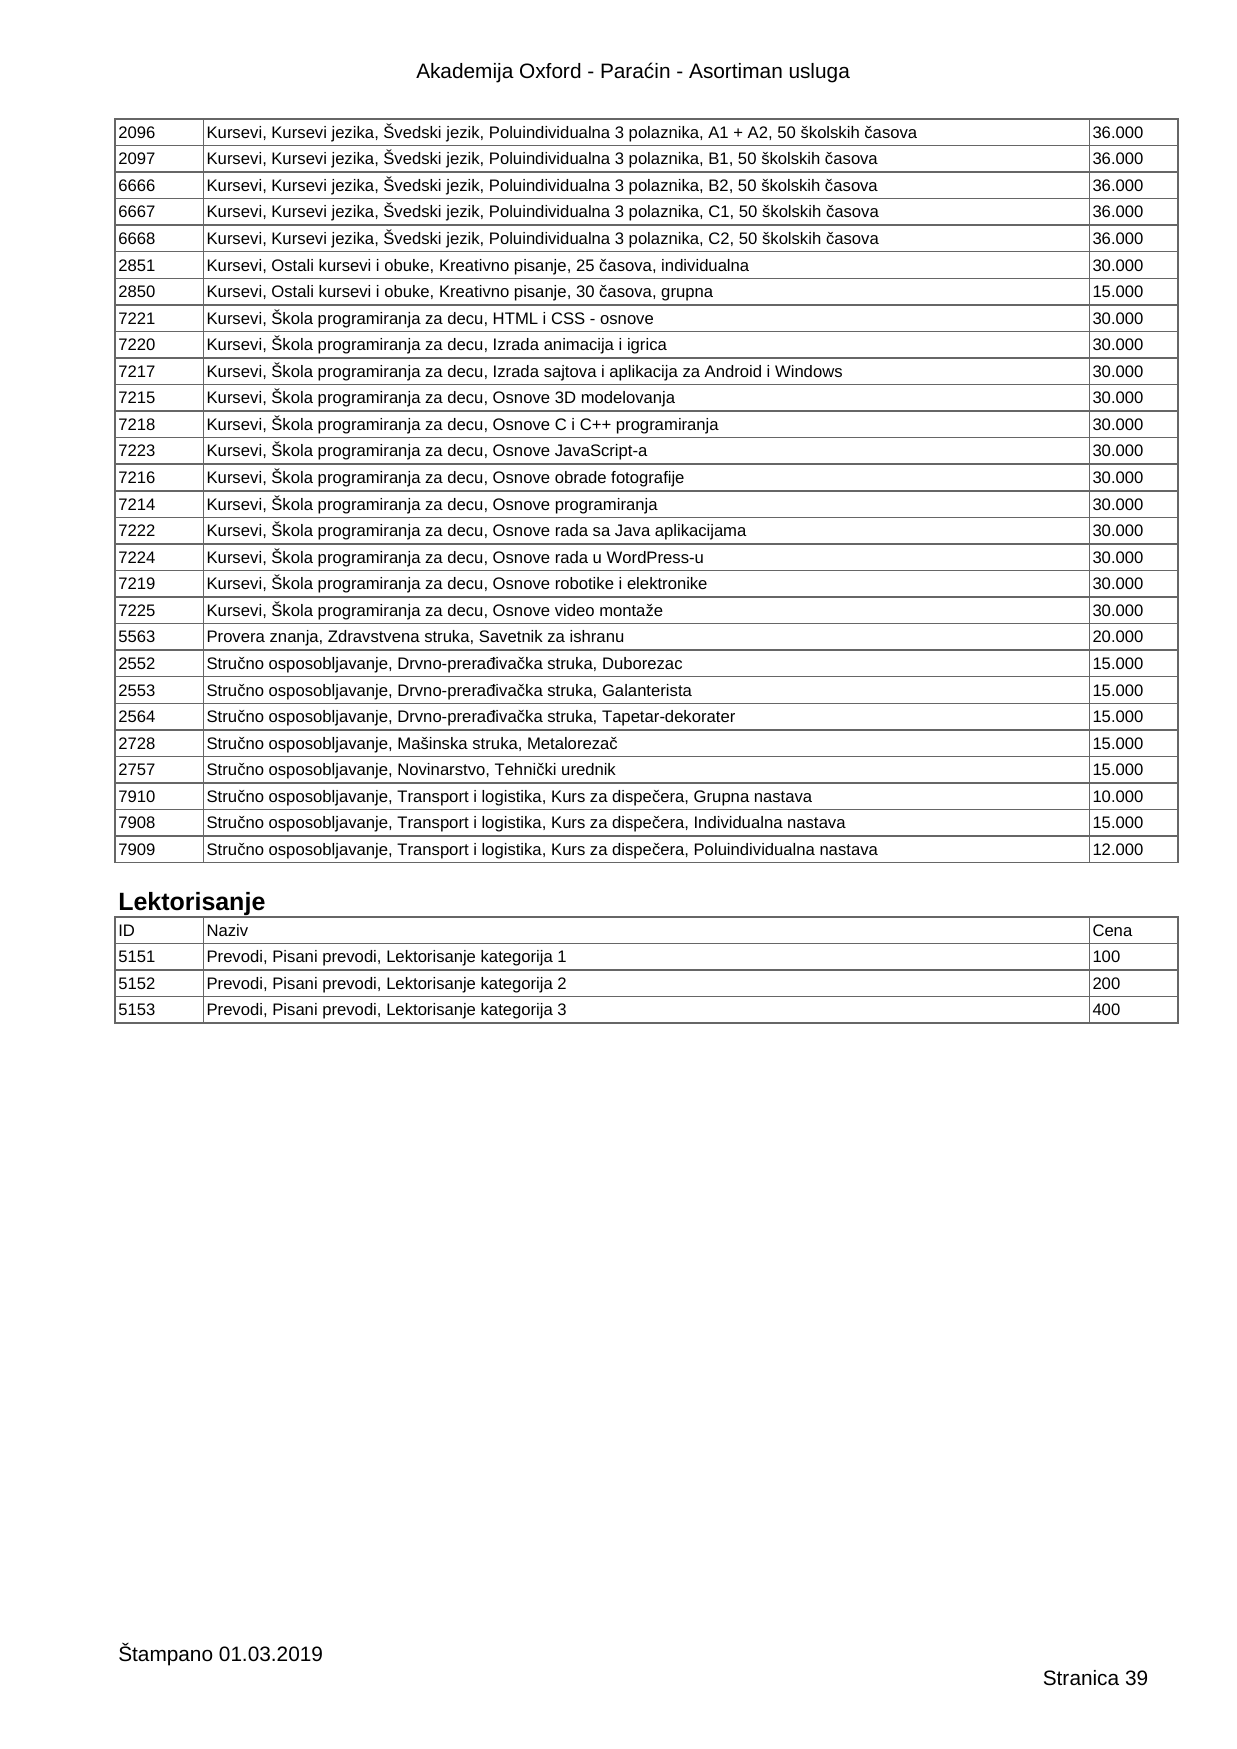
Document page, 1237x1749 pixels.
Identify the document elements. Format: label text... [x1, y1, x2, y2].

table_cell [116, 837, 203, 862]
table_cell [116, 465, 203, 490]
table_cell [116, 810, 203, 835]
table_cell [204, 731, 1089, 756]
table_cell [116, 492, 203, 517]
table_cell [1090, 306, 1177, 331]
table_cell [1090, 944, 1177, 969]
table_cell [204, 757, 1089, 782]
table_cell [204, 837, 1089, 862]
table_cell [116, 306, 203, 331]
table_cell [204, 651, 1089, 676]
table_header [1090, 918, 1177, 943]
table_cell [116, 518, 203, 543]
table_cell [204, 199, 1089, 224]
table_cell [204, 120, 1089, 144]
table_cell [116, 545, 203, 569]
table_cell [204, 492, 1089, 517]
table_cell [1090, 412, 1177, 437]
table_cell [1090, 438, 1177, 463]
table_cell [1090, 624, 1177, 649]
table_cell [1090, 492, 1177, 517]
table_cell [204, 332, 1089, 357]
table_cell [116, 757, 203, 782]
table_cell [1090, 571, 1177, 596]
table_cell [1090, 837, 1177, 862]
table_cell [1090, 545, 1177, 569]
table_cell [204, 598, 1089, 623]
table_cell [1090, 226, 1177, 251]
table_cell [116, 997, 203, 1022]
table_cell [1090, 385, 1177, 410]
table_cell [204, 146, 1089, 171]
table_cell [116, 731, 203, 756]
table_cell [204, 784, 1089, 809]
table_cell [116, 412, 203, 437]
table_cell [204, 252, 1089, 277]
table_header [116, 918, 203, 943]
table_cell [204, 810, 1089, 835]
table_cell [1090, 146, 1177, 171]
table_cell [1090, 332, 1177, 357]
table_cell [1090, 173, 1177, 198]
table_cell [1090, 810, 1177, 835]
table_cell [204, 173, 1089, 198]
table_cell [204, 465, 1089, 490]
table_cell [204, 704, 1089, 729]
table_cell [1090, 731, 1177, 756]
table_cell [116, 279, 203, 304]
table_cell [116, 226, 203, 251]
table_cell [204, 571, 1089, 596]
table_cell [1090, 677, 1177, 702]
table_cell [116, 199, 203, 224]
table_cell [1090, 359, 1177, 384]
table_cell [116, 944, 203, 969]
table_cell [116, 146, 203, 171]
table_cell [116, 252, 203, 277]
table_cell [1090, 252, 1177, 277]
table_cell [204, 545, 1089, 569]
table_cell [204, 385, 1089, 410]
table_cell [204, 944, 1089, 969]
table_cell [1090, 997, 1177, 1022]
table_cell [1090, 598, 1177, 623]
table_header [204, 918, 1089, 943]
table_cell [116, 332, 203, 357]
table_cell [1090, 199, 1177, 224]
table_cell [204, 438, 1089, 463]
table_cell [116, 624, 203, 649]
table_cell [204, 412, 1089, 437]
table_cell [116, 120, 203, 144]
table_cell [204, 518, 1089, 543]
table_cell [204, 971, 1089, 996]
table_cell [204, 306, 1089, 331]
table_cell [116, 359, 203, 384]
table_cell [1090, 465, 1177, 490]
subtitle Lektorisanje [118, 887, 1148, 916]
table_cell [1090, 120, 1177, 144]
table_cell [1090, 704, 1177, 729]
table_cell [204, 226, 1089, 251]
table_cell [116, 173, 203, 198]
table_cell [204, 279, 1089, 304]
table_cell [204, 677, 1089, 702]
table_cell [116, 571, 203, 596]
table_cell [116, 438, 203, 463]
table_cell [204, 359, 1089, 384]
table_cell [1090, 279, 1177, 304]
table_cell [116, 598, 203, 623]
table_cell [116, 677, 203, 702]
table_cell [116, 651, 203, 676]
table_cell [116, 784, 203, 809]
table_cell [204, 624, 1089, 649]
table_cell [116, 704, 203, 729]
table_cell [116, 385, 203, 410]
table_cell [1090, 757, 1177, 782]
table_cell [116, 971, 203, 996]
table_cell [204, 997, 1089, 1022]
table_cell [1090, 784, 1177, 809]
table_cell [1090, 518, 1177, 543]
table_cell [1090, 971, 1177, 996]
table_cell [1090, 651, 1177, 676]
